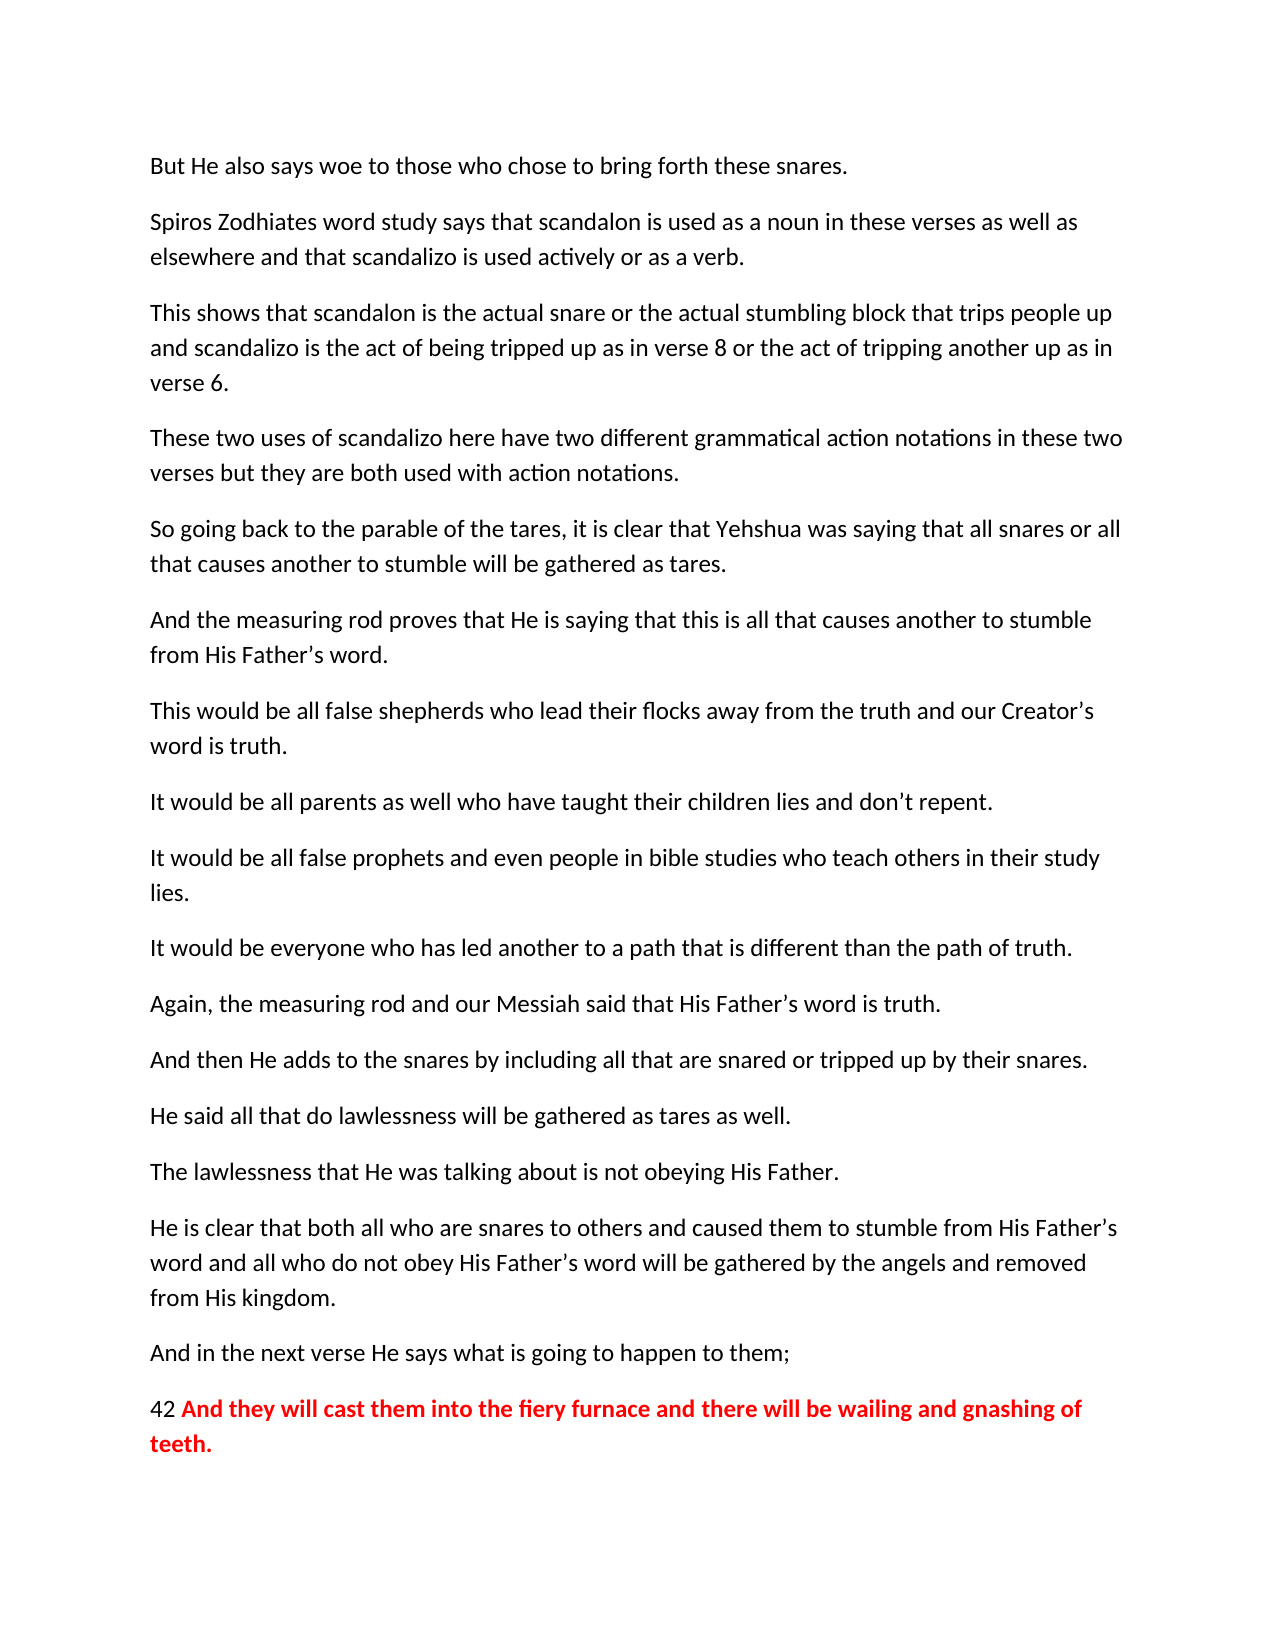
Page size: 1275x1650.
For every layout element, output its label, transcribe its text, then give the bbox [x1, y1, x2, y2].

text He is clear that both all who are snares to others and caused them to stumble from His Father’s word and all who do not obey His Father’s word will be gathered by the angels and removed from His kingdom. [150, 1212, 1125, 1312]
text It would be all false prophets and even people in bible studies who teach others in their study lies. [150, 842, 1125, 907]
text And then He adds to the snares by including all that are snared or tripped up by their snares. [150, 1044, 1125, 1075]
text Again, the measuring rod and our Messiah said that His Father’s word is truth. [150, 988, 1125, 1019]
text It would be everyone who has led another to a path that is different than the path of truth. [150, 932, 1125, 963]
text Spiros Zodhiates word study says that scandalon is used as a noun in these verses as well as elsewhere and that scandalizo is used actively or as a verb. [150, 206, 1125, 271]
text This would be all false shepherds who lead their flocks away from the truth and our Creator’s word is truth. [150, 695, 1125, 761]
text 42 And they will cast them into the fiery furnace and there will be wailing and gnashing of teeth. [150, 1393, 1125, 1459]
text The lawlessness that He was talking about is not obeying His Father. [150, 1156, 1125, 1186]
text He said all that do lawlessness will be gathered as tares as well. [150, 1100, 1125, 1131]
text This shows that scandalon is the actual snare or the actual stumbling block that trips people up and scandalizo is the act of being tripped up as in verse 8 or the act of tripping another up as in verse 6. [150, 297, 1125, 397]
text But He also says woe to those who chose to bring forth these snares. [150, 150, 1125, 181]
text And the measuring rod proves that He is saying that this is all that causes another to stumble from His Father’s word. [150, 604, 1125, 670]
text So going back to the parable of the tares, it is clear that Yehshua was saying that all snares or all that causes another to stumble will be gathered as tares. [150, 513, 1125, 579]
text These two uses of scandalizo here have two different grammatical action notations in these two verses but they are both used with action notations. [150, 422, 1125, 488]
text And in the next verse He says what is going to happen to them; [150, 1337, 1125, 1368]
text It would be all parents as well who have taught their children lies and don’t repent. [150, 786, 1125, 816]
